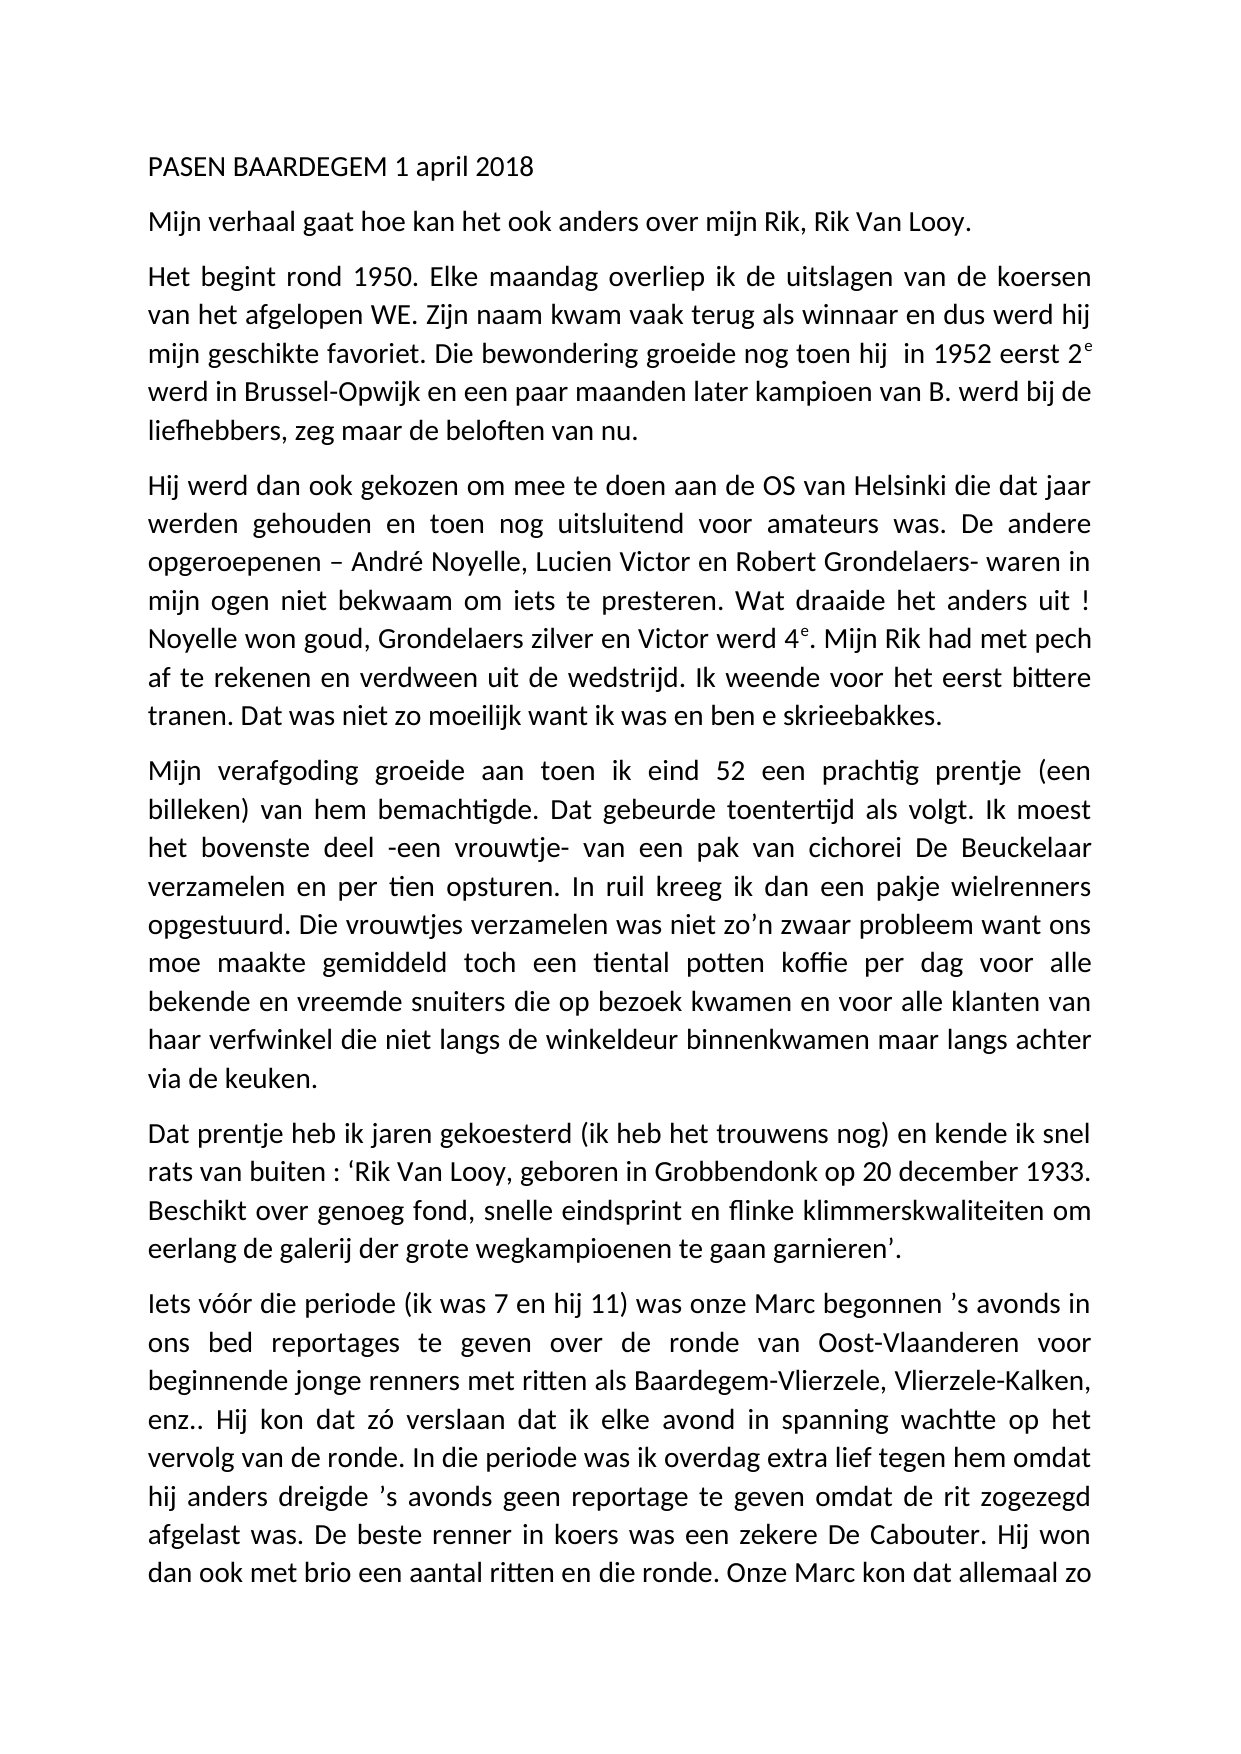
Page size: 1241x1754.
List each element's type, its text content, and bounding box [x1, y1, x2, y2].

text Mijn verafgoding groeide aan toen ik eind 52 een prachtig prentje (een billeken) van hem bemachtigde. Dat gebeurde toentertijd als volgt. Ik moest het bovenste deel -een vrouwtje- van een pak van cichorei De Beuckelaar verzamelen en per tien opsturen. In ruil kreeg ik dan een pakje wielrenners opgestuurd. Die vrouwtjes verzamelen was niet zo’n zwaar probleem want ons moe maakte gemiddeld toch een tiental potten koffie per dag voor alle bekende en vreemde snuiters die op bezoek kwamen en voor alle klanten van haar verfwinkel die niet langs de winkeldeur binnenkwamen maar langs achter via de keuken. [148, 752, 1093, 1096]
text PASEN BAARDEGEM 1 april 2018 [148, 148, 1093, 183]
text Mijn verhaal gaat hoe kan het ook anders over mijn Rik, Rik Van Looy. [148, 203, 1093, 238]
text Hij werd dan ook gekozen om mee te doen aan de OS van Helsinki die dat jaar werden gehouden en toen nog uitsluitend voor amateurs was. De andere opgeroepenen – André Noyelle, Lucien Victor en Robert Grondelaers- waren in mijn ogen niet bekwaam om iets te presteren. Wat draaide het anders uit ! Noyelle won goud, Grondelaers zilver en Victor werd 4e. Mijn Rik had met pech af te rekenen en verdween uit de wedstrijd. Ik weende voor het eerst bittere tranen. Dat was niet zo moeilijk want ik was en ben e skrieebakkes. [148, 467, 1093, 733]
text Het begint rond 1950. Elke maandag overliep ik de uitslagen van de koersen van het afgelopen WE. Zijn naam kwam vaak terug als winnaar en dus werd hij mijn geschikte favoriet. Die bewondering groeide nog toen hij in 1952 eerst 2e werd in Brussel-Opwijk en een paar maanden later kampioen van B. werd bij de liefhebbers, zeg maar de beloften van nu. [148, 258, 1093, 447]
text Dat prentje heb ik jaren gekoesterd (ik heb het trouwens nog) en kende ik snel rats van buiten : ‘Rik Van Looy, geboren in Grobbendonk op 20 december 1933. Beschikt over genoeg fond, snelle eindsprint en flinke klimmerskwaliteiten om eerlang de galerij der grote wegkampioenen te gaan garnieren’. [148, 1115, 1093, 1266]
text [148, 1285, 1093, 1590]
